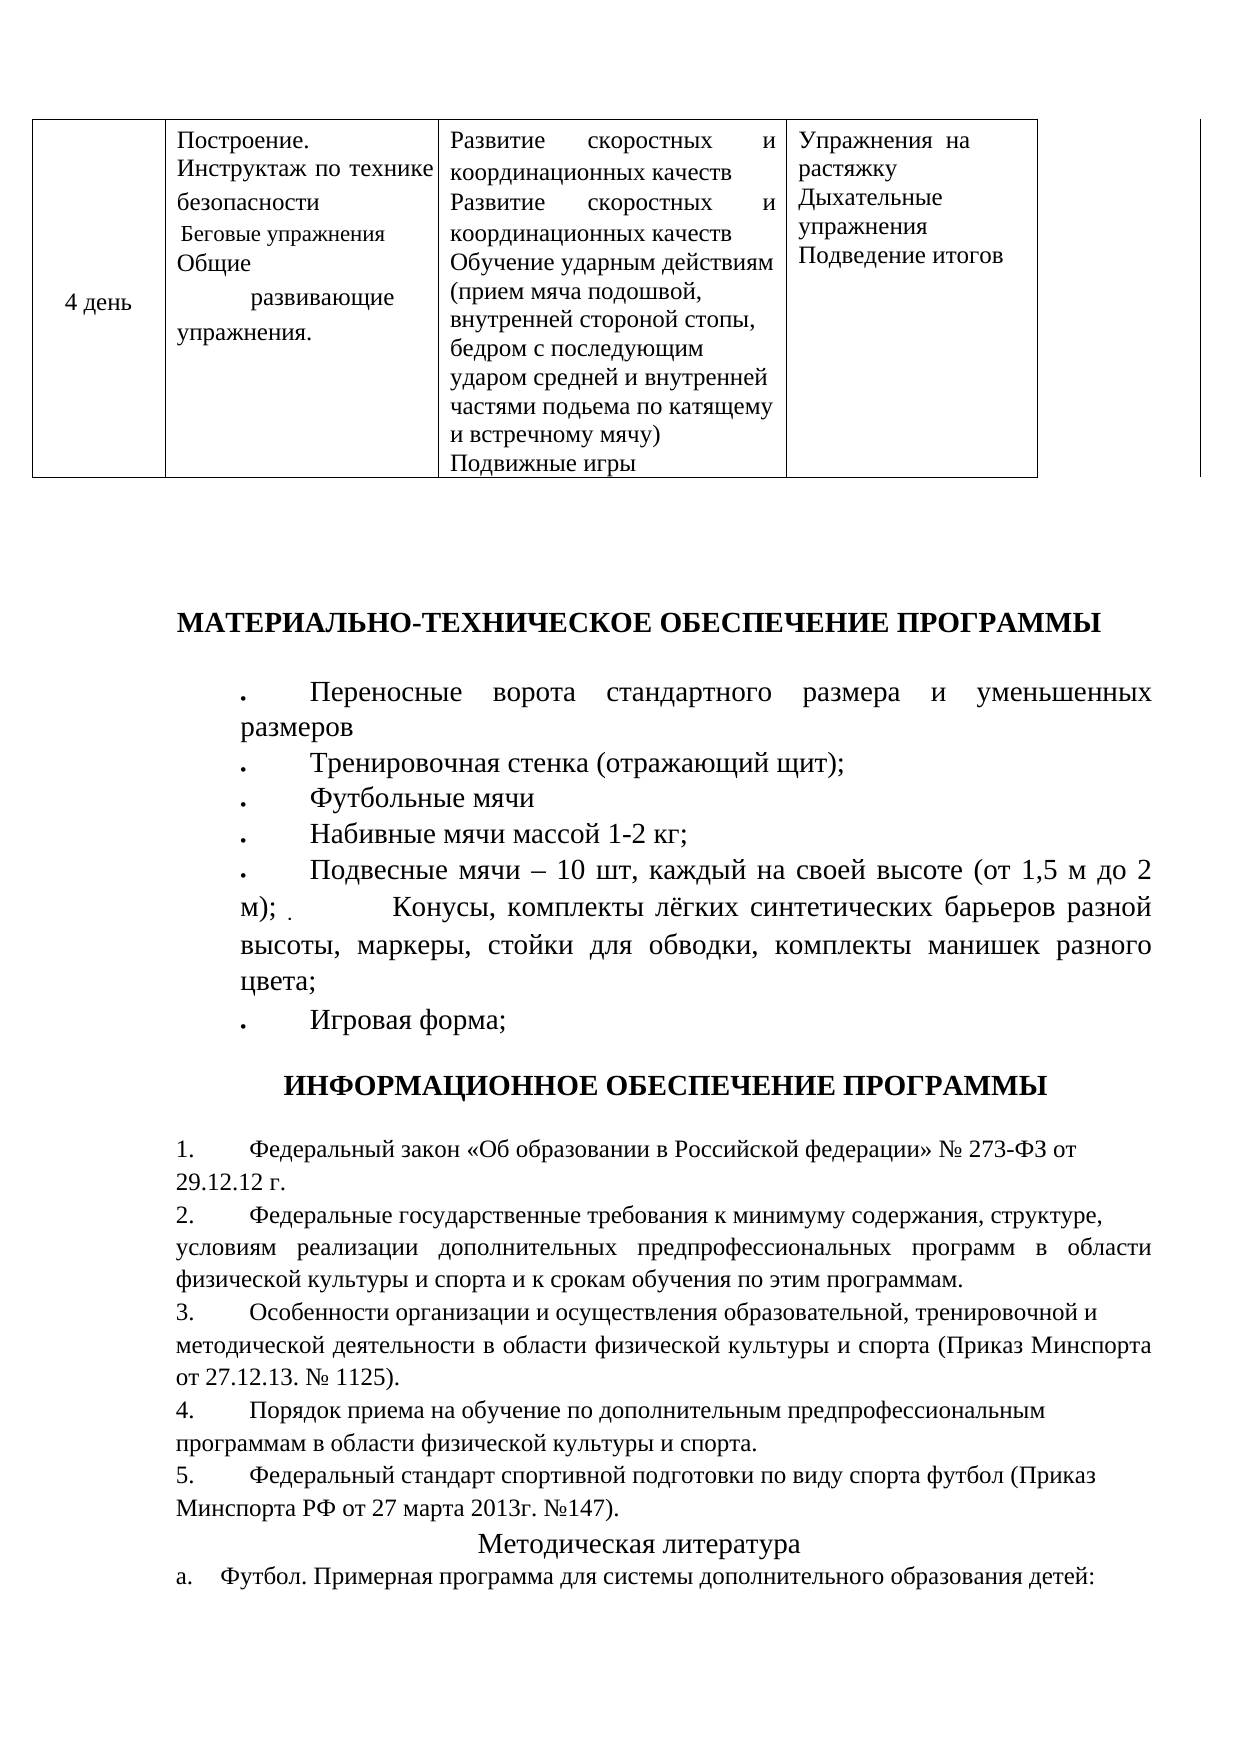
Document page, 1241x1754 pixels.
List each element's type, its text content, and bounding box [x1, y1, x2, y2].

list Футбол. Примерная программа для системы дополнительного образования детей: [176, 1561, 1153, 1590]
text условиям реализации дополнительных предпрофессиональных программ в области физической культуры и спорта и к срокам обучения по этим программам. [176, 1232, 1153, 1293]
text программам в области физической культуры и спорта. [176, 1428, 1153, 1456]
subtitle ИНФОРМАЦИОННОЕ ОБЕСПЕЧЕНИЕ ПРОГРАММЫ [283, 1068, 1153, 1101]
text Минспорта РФ от 27 марта 2013г. №147). [176, 1493, 1153, 1522]
text Методическая литература [176, 1526, 1153, 1559]
list Игровая форма; [240, 1002, 1153, 1036]
list Набивные мячи массой 1-2 кг; [240, 816, 1153, 850]
list Федеральный стандарт спортивной подготовки по виду спорта футбол (Приказ [176, 1460, 1153, 1489]
text методической деятельности в области физической культуры и спорта (Приказ Минспорта от 27.12.13. № 1125). [176, 1330, 1153, 1391]
list Футбольные мячи [240, 780, 1153, 814]
table_cell 4 день [33, 120, 165, 477]
list Порядок приема на обучение по дополнительным предпрофессиональным [176, 1395, 1153, 1424]
list Тренировочная стенка (отражающий щит); [240, 745, 1153, 778]
list Подвесные мячи – 10 шт, каждый на своей высоте (от 1,5 м до 2 м); . Конусы, комплекты лёгких синтетических барьеров разной высоты, маркеры, стойки для обводки, комплекты манишек разного цвета; [240, 852, 1153, 997]
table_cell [787, 120, 1037, 477]
list Особенности организации и осуществления образовательной, тренировочной и [176, 1297, 1153, 1326]
list Переносные ворота стандартного размера и уменьшенных размеров [240, 674, 1153, 743]
list Федеральные государственные требования к минимуму содержания, структуре, [176, 1200, 1153, 1228]
table_cell Развитие скоростных и координационных качеств Развитие скоростных и координационных качеств Обучение ударным действиям (прием мяча подошвой, внутренней стороной стопы, бедром с последующим ударом средней и внутренней частями подьема по катящему и встречному мячу) Подвижные игры [439, 120, 786, 477]
text 29.12.12 г. [176, 1167, 1153, 1196]
subtitle МАТЕРИАЛЬНО-ТЕХНИЧЕСКОЕ ОБЕСПЕЧЕНИЕ ПРОГРАММЫ [177, 605, 1153, 638]
list Федеральный закон «Об образовании в Российской федерации» № 273-ФЗ от [176, 1134, 1153, 1163]
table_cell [166, 120, 438, 477]
